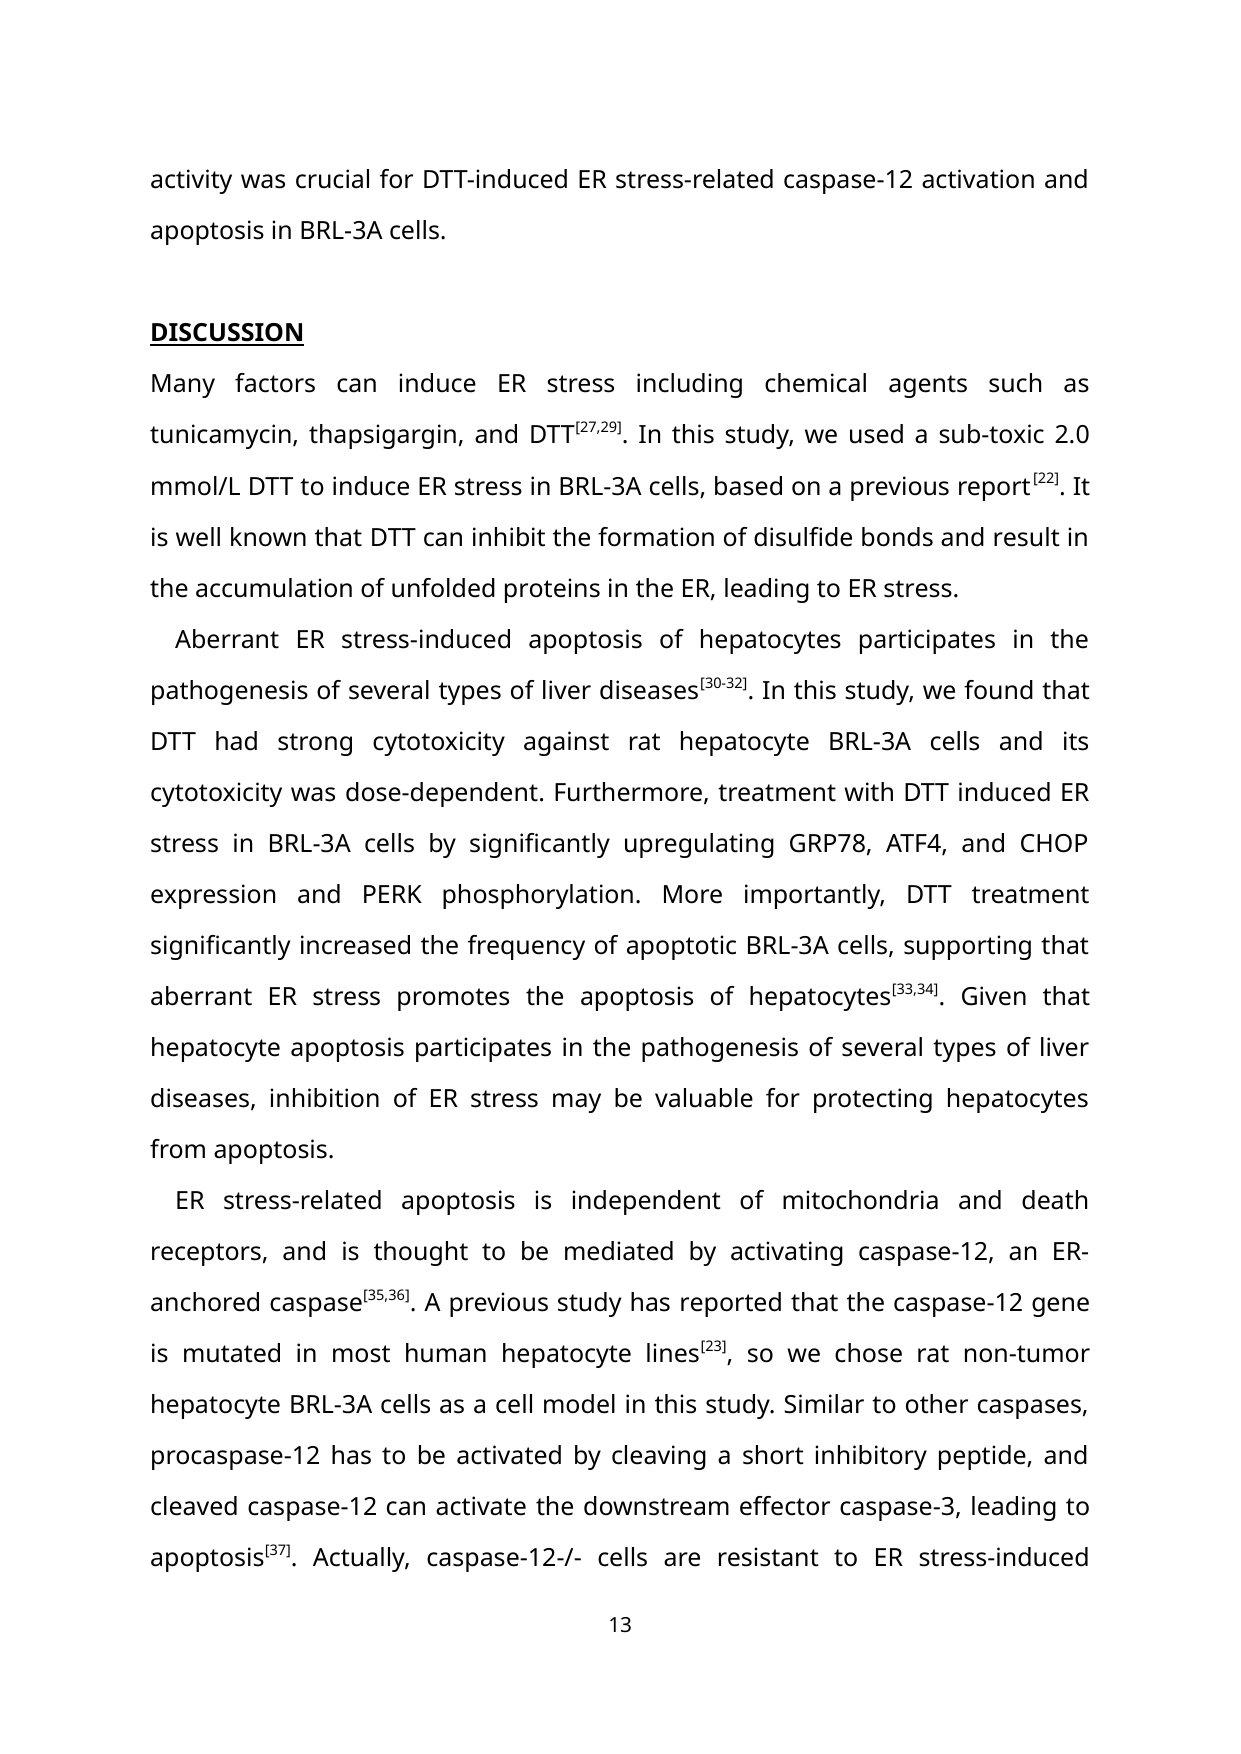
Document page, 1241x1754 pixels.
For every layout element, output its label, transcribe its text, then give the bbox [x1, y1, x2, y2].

text DISCUSSION [150, 315, 1090, 349]
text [150, 1183, 1090, 1574]
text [150, 162, 1090, 247]
text Aberrant ER stress-induced apoptosis of hepatocytes participates in the pathogenesis of several types of liver diseases[30-32]. In this study, we found that DTT had strong cytotoxicity against rat hepatocyte BRL-3A cells and its cytotoxicity was dose-dependent. Furthermore, treatment with DTT induced ER stress in BRL-3A cells by significantly upregulating GRP78, ATF4, and CHOP expression and PERK phosphorylation. More importantly, DTT treatment significantly increased the frequency of apoptotic BRL-3A cells, supporting that aberrant ER stress promotes the apoptosis of hepatocytes[33,34]. Given that hepatocyte apoptosis participates in the pathogenesis of several types of liver diseases, inhibition of ER stress may be valuable for protecting hepatocytes from apoptosis. [150, 621, 1090, 1166]
text Many factors can induce ER stress including chemical agents such as tunicamycin, thapsigargin, and DTT[27,29]. In this study, we used a sub-toxic 2.0 mmol/L DTT to induce ER stress in BRL-3A cells, based on a previous report[22]. It is well known that DTT can inhibit the formation of disulfide bonds and result in the accumulation of unfolded proteins in the ER, leading to ER stress. [150, 366, 1090, 604]
